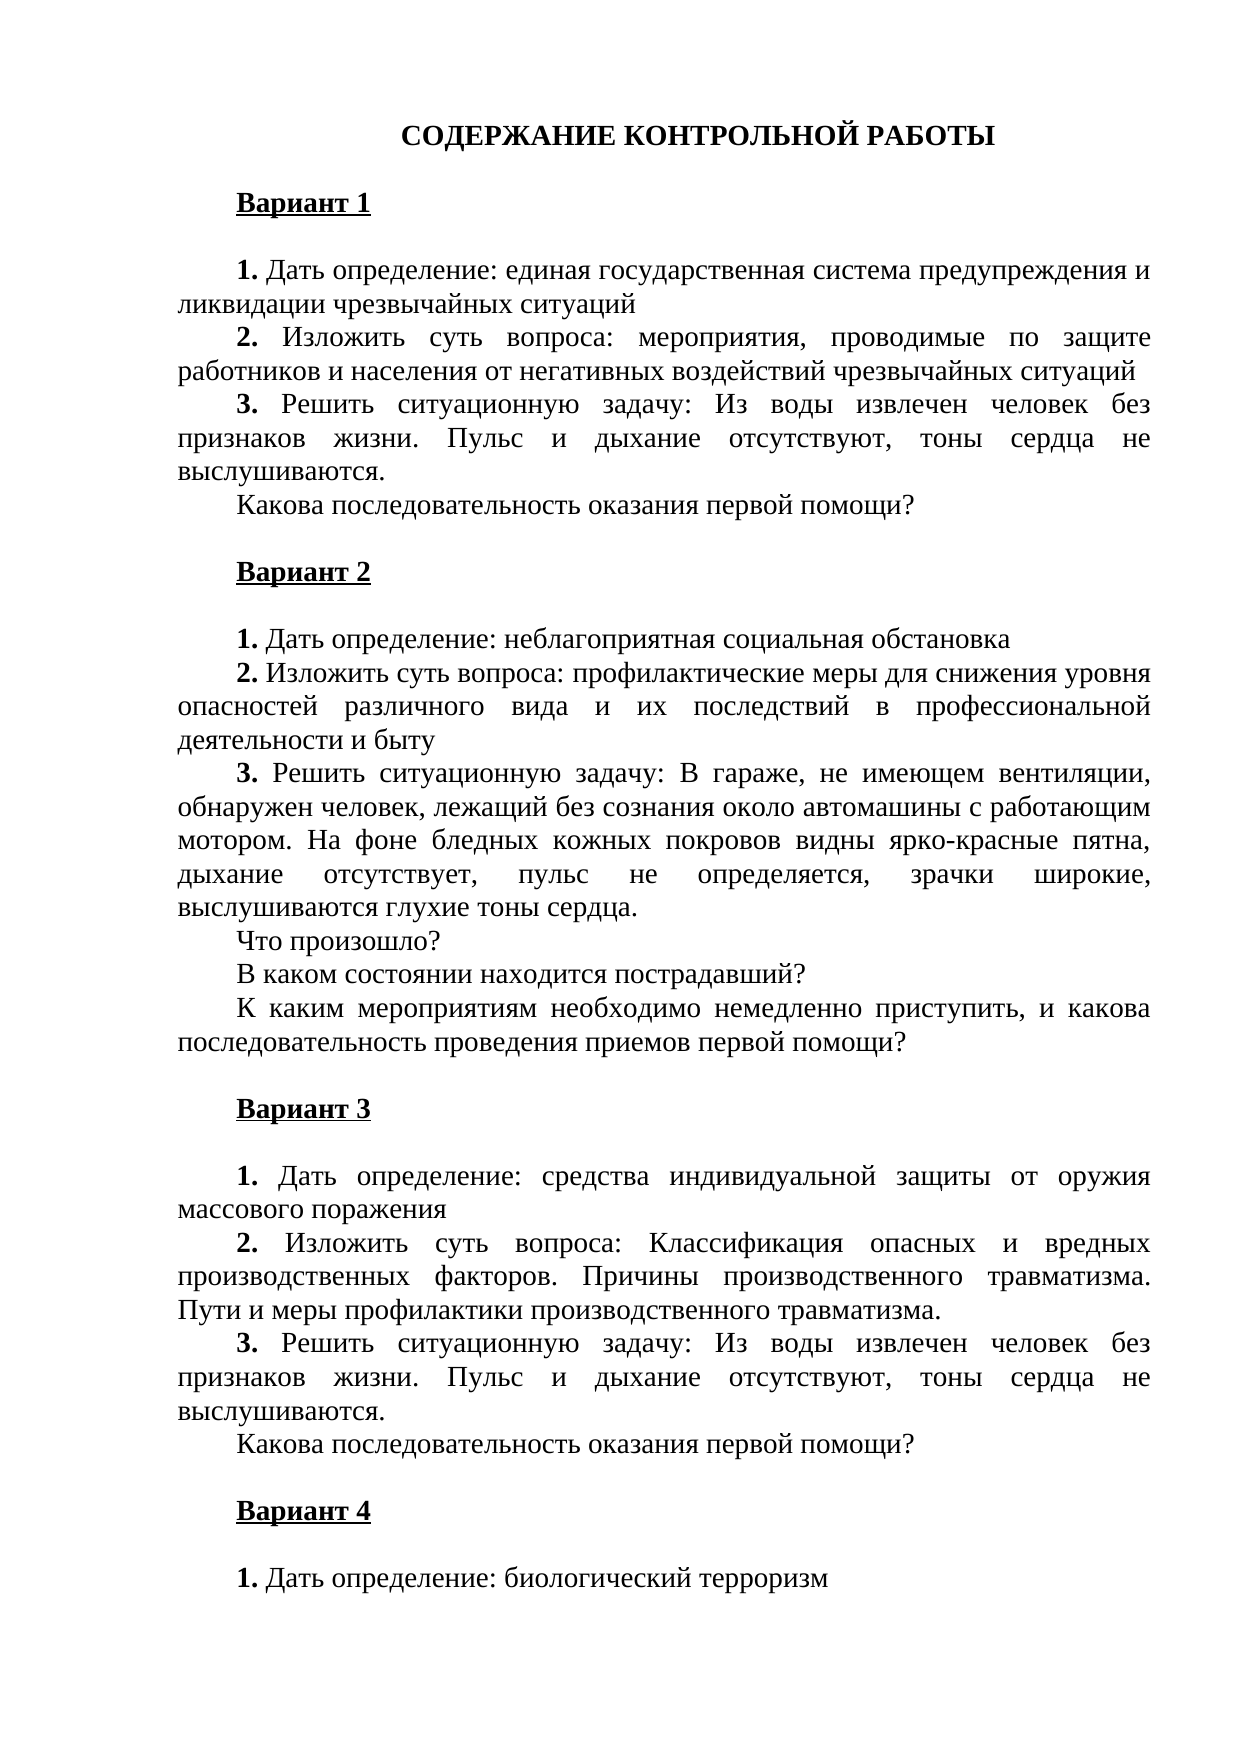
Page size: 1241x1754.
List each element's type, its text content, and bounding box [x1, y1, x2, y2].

text 1. Дать определение: неблагоприятная социальная обстановка [177, 621, 1152, 655]
text Какова последовательность оказания первой помощи? [177, 487, 1152, 521]
text СОДЕРЖАНИЕ КОНТРОЛЬНОЙ РАБОТЫ [244, 118, 1152, 152]
text В каком состоянии находится пострадавший? [177, 957, 1152, 990]
text Что произошло? [177, 923, 1152, 957]
text 1. Дать определение: биологический терроризм [177, 1560, 1152, 1594]
text 1. Дать определение: средства индивидуальной защиты от оружия массового поражения [177, 1158, 1152, 1225]
text Вариант 4 [177, 1493, 1152, 1527]
text 2. Изложить суть вопроса: мероприятия, проводимые по защите работников и населения от негативных воздействий чрезвычайных ситуаций [177, 319, 1152, 386]
text 2. Изложить суть вопроса: Классификация опасных и вредных производственных факторов. Причины производственного травматизма. Пути и меры профилактики производственного травматизма. [177, 1225, 1152, 1326]
text Вариант 3 [177, 1091, 1152, 1124]
text 2. Изложить суть вопроса: профилактические меры для снижения уровня опасностей различного вида и их последствий в профессиональной деятельности и быту [177, 655, 1152, 755]
text 3. Решить ситуационную задачу: Из воды извлечен человек без признаков жизни. Пульс и дыхание отсутствуют, тоны сердца не выслушиваются. [177, 1326, 1152, 1426]
text Какова последовательность оказания первой помощи? [177, 1426, 1152, 1460]
text К каким мероприятиям необходимо немедленно приступить, и какова последовательность проведения приемов первой помощи? [177, 990, 1152, 1057]
text 3. Решить ситуационную задачу: Из воды извлечен человек без признаков жизни. Пульс и дыхание отсутствуют, тоны сердца не выслушиваются. [177, 386, 1152, 487]
text 3. Решить ситуационную задачу: В гараже, не имеющем вентиляции, обнаружен человек, лежащий без сознания около автомашины с работающим мотором. На фоне бледных кожных покровов видны ярко-красные пятна, дыхание отсутствует, пульс не определяется, зрачки широкие, выслушиваются глухие тоны сердца. [177, 755, 1152, 923]
text Вариант 2 [177, 554, 1152, 588]
text 1. Дать определение: единая государственная система предупреждения и ликвидации чрезвычайных ситуаций [177, 252, 1152, 319]
text Вариант 1 [177, 185, 1152, 219]
